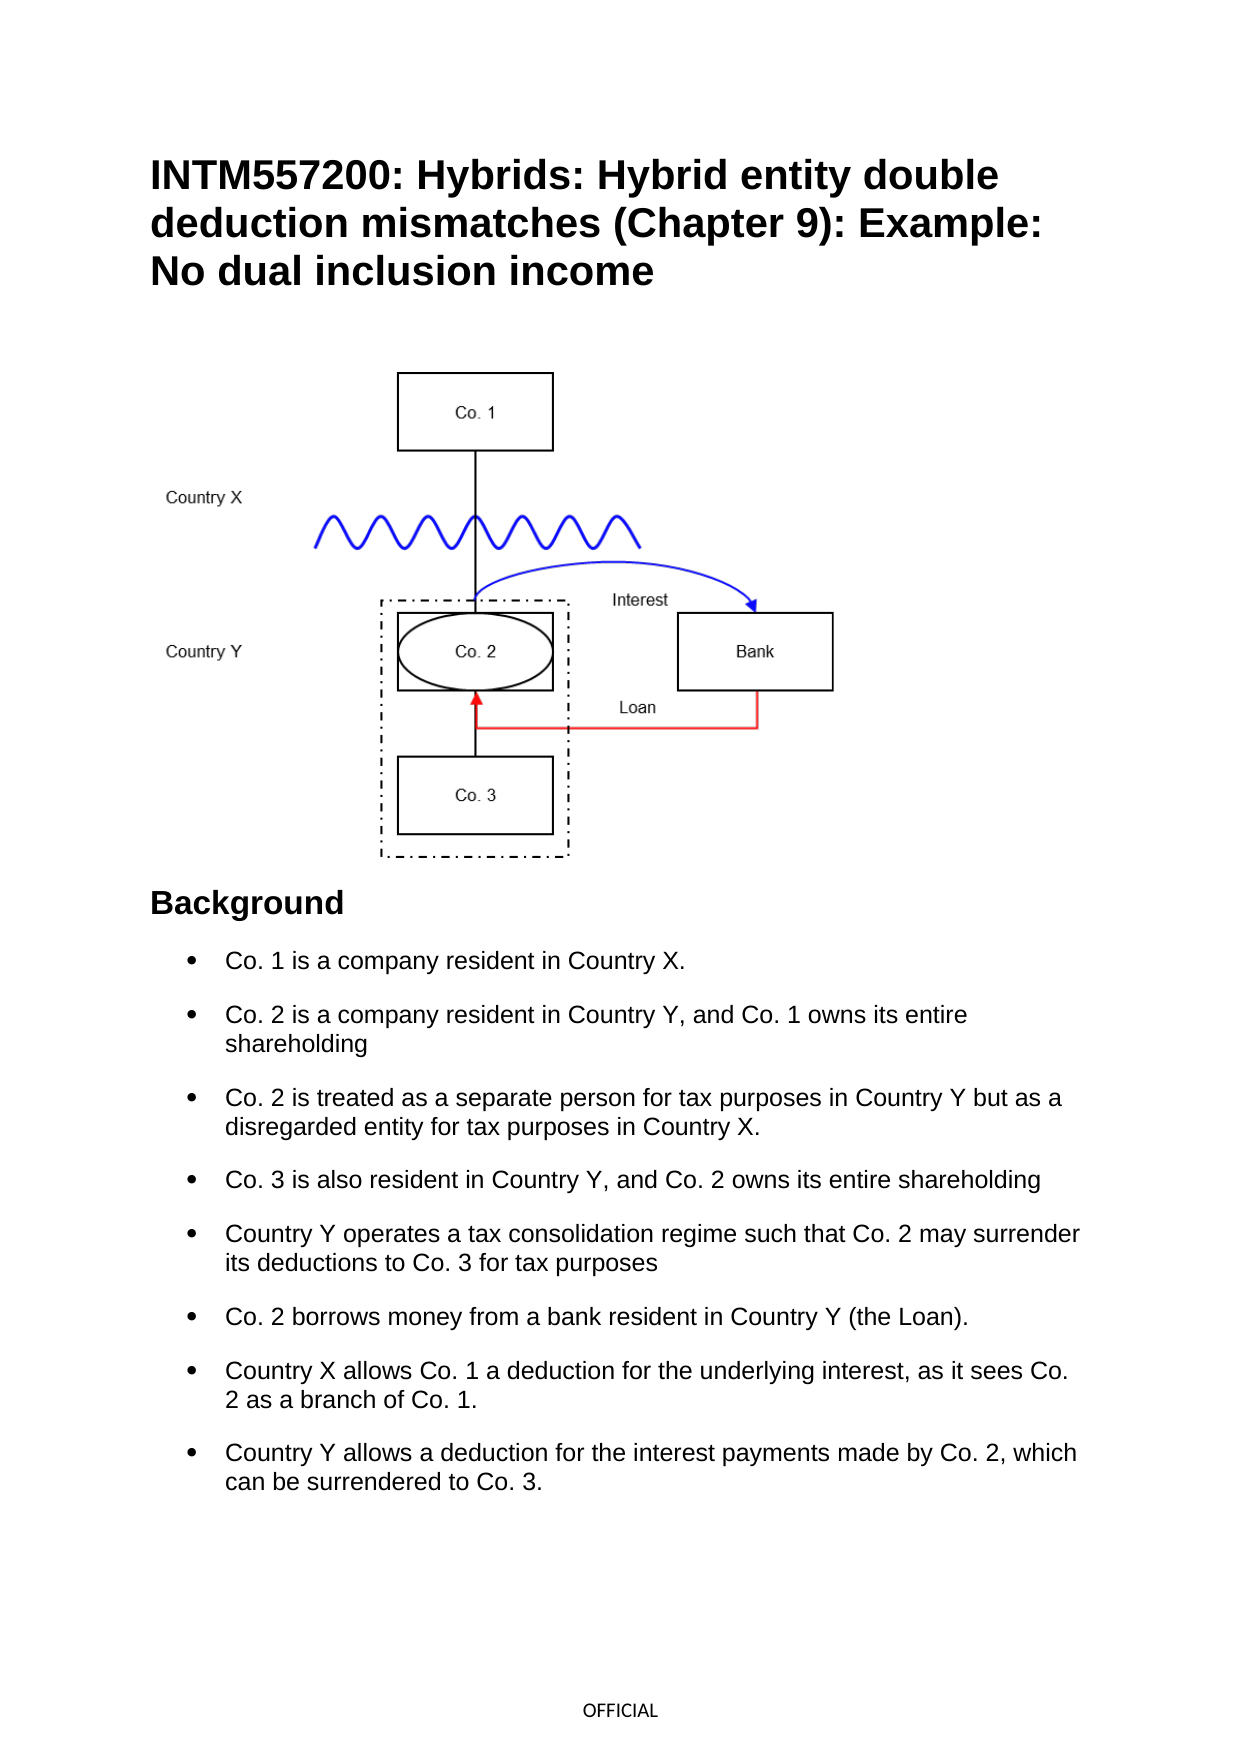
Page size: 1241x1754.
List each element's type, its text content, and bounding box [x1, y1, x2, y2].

list Co. 1 is a company resident in Country X. [187, 946, 1090, 975]
list Country X allows Co. 1 a deduction for the underlying interest, as it sees Co. 2 as a branch of Co. 1. [187, 1356, 1090, 1413]
list Country Y operates a tax consolidation regime such that Co. 2 may surrender its deductions to Co. 3 for tax purposes [187, 1219, 1090, 1277]
list Country Y allows a deduction for the interest payments made by Co. 2, which can be surrendered to Co. 3. [187, 1438, 1090, 1496]
subtitle Background [150, 883, 1090, 921]
list Co. 3 is also resident in Country Y, and Co. 2 owns its entire shareholding [187, 1165, 1090, 1194]
picture [150, 372, 834, 858]
subtitle INTM557200: Hybrids: Hybrid entity double deduction mismatches (Chapter 9): Example: No dual inclusion income [150, 150, 1090, 294]
list Co. 2 is a company resident in Country Y, and Co. 1 owns its entire shareholding [187, 1000, 1090, 1058]
list Co. 2 is treated as a separate person for tax purposes in Country Y but as a disregarded entity for tax purposes in Country X. [187, 1083, 1090, 1140]
list Co. 2 borrows money from a bank resident in Country Y (the Loan). [187, 1302, 1090, 1331]
